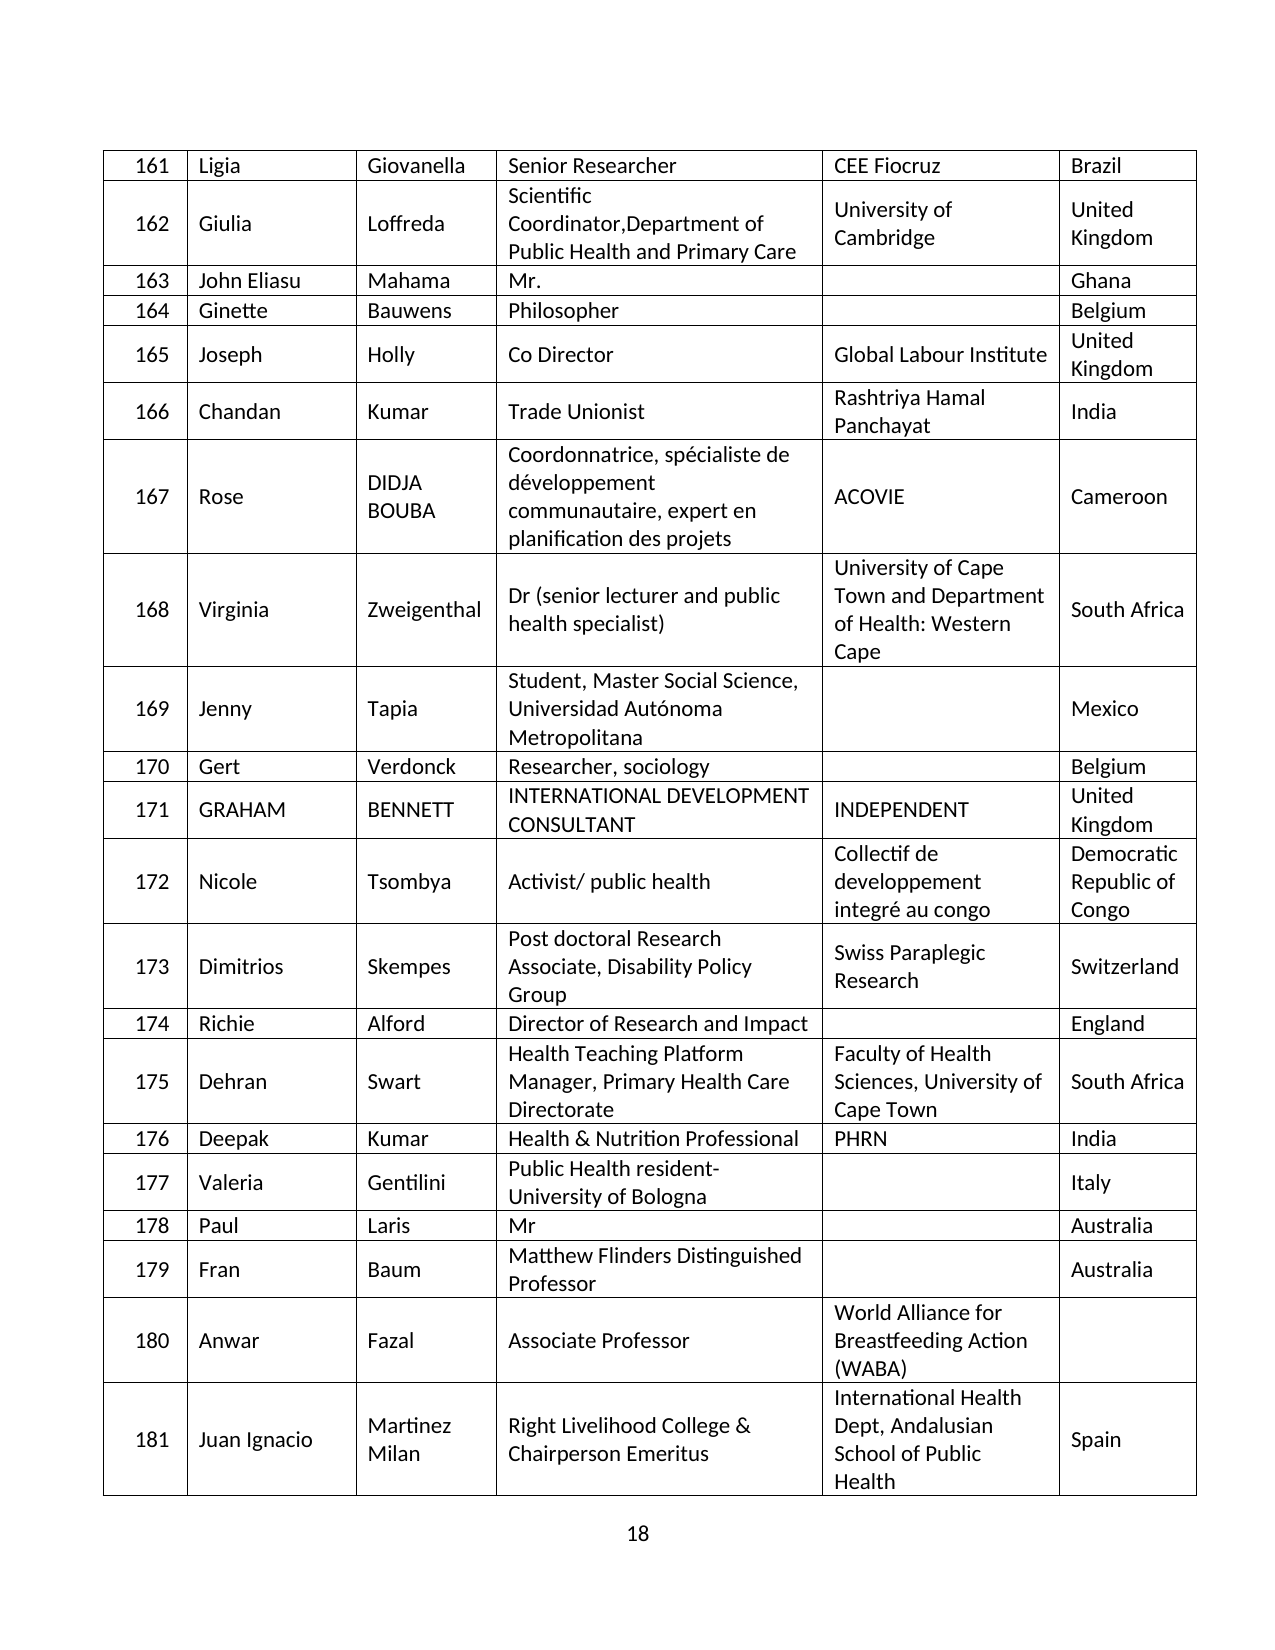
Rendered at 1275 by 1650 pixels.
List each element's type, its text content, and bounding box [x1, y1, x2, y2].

table_cell Chandan [188, 383, 356, 439]
table_cell Student, Master Social Science, Universidad Autónoma Metropolitana [497, 667, 822, 751]
table_cell Gentilini [357, 1154, 496, 1210]
table_cell Holly [357, 326, 496, 382]
table_cell [104, 667, 187, 751]
table_cell Ligia [188, 151, 356, 180]
table_cell Jenny [188, 667, 356, 751]
table_cell [823, 1154, 1059, 1210]
table_cell [104, 924, 187, 1008]
table_cell Joseph [188, 326, 356, 382]
table_cell Belgium [1060, 752, 1196, 781]
table_cell Mr. [497, 266, 822, 295]
table_cell England [1060, 1009, 1196, 1038]
table_cell India [1060, 383, 1196, 439]
table_cell Mr [497, 1211, 822, 1240]
table_cell Laris [357, 1211, 496, 1240]
table_cell Fran [188, 1241, 356, 1297]
table_cell South Africa [1060, 1039, 1196, 1123]
table_cell [104, 151, 187, 180]
table_cell ACOVIE [823, 440, 1059, 552]
table_cell [104, 554, 187, 666]
table_cell International Health Dept, Andalusian School of Public Health [823, 1383, 1059, 1495]
table_cell PHRN [823, 1124, 1059, 1153]
table_cell Scientific Coordinator,Department of Public Health and Primary Care [497, 181, 822, 265]
table_cell Virginia [188, 554, 356, 666]
table_cell [104, 181, 187, 265]
table_cell [823, 296, 1059, 325]
table_cell United Kingdom [1060, 326, 1196, 382]
table_cell [823, 667, 1059, 751]
table_cell Right Livelihood College & Chairperson Emeritus [497, 1383, 822, 1495]
table_cell Swart [357, 1039, 496, 1123]
table_cell Skempes [357, 924, 496, 1008]
table_cell University of Cape Town and Department of Health: Western Cape [823, 554, 1059, 666]
table_cell Tapia [357, 667, 496, 751]
table_cell Researcher, sociology [497, 752, 822, 781]
table_cell INTERNATIONAL DEVELOPMENT CONSULTANT [497, 782, 822, 838]
table_cell [104, 440, 187, 552]
table_cell [104, 1298, 187, 1382]
table_cell Collectif de developpement integré au congo [823, 839, 1059, 923]
table_cell Kumar [357, 383, 496, 439]
table_cell Italy [1060, 1154, 1196, 1210]
table_cell [104, 1154, 187, 1210]
table_cell Cameroon [1060, 440, 1196, 552]
table_cell South Africa [1060, 554, 1196, 666]
table_cell [104, 782, 187, 838]
table_cell Health Teaching Platform Manager, Primary Health Care Directorate [497, 1039, 822, 1123]
table_cell John Eliasu [188, 266, 356, 295]
table_cell Giulia [188, 181, 356, 265]
table_cell Tsombya [357, 839, 496, 923]
table_cell [104, 752, 187, 781]
table_cell Fazal [357, 1298, 496, 1382]
table_cell Public Health resident- University of Bologna [497, 1154, 822, 1210]
table_cell Richie [188, 1009, 356, 1038]
table_cell Philosopher [497, 296, 822, 325]
table_cell [104, 1211, 187, 1240]
table_cell Verdonck [357, 752, 496, 781]
table_cell Associate Professor [497, 1298, 822, 1382]
table_cell [104, 1039, 187, 1123]
table_cell Bauwens [357, 296, 496, 325]
table_cell Dehran [188, 1039, 356, 1123]
table_cell Giovanella [357, 151, 496, 180]
table_cell Health & Nutrition Professional [497, 1124, 822, 1153]
table_cell World Alliance for Breastfeeding Action (WABA) [823, 1298, 1059, 1382]
table_cell Rashtriya Hamal Panchayat [823, 383, 1059, 439]
table_cell [823, 1211, 1059, 1240]
table_cell Baum [357, 1241, 496, 1297]
table_cell CEE Fiocruz [823, 151, 1059, 180]
table_cell [823, 266, 1059, 295]
table_cell Democratic Republic of Congo [1060, 839, 1196, 923]
table_cell Anwar [188, 1298, 356, 1382]
table_cell Ghana [1060, 266, 1196, 295]
table_cell Activist/ public health [497, 839, 822, 923]
table_cell Gert [188, 752, 356, 781]
table_cell Zweigenthal [357, 554, 496, 666]
table_cell [104, 383, 187, 439]
table_cell Deepak [188, 1124, 356, 1153]
table_cell Coordonnatrice, spécialiste de développement communautaire, expert en planification des projets [497, 440, 822, 552]
table_cell Kumar [357, 1124, 496, 1153]
table_cell [823, 752, 1059, 781]
table_cell Director of Research and Impact [497, 1009, 822, 1038]
table_cell Ginette [188, 296, 356, 325]
table_cell [1060, 1298, 1196, 1382]
table_cell Senior Researcher [497, 151, 822, 180]
table_cell [104, 1124, 187, 1153]
table_cell [823, 1241, 1059, 1297]
table_cell Swiss Paraplegic Research [823, 924, 1059, 1008]
table_cell Paul [188, 1211, 356, 1240]
table_cell Martinez Milan [357, 1383, 496, 1495]
table_cell Australia [1060, 1211, 1196, 1240]
table_cell Dr (senior lecturer and public health specialist) [497, 554, 822, 666]
table_cell Brazil [1060, 151, 1196, 180]
table_cell [104, 266, 187, 295]
table_cell United Kingdom [1060, 782, 1196, 838]
table_cell [823, 1009, 1059, 1038]
table_cell Faculty of Health Sciences, University of Cape Town [823, 1039, 1059, 1123]
table_cell Trade Unionist [497, 383, 822, 439]
table_cell United Kingdom [1060, 181, 1196, 265]
table_cell Belgium [1060, 296, 1196, 325]
table_cell Mexico [1060, 667, 1196, 751]
table_cell Valeria [188, 1154, 356, 1210]
table_cell Rose [188, 440, 356, 552]
table_cell [104, 296, 187, 325]
table_cell Mahama [357, 266, 496, 295]
table_cell Matthew Flinders Distinguished Professor [497, 1241, 822, 1297]
table_cell Nicole [188, 839, 356, 923]
table_cell Australia [1060, 1241, 1196, 1297]
table_cell University of Cambridge [823, 181, 1059, 265]
table_cell [104, 1383, 187, 1495]
table_cell [104, 326, 187, 382]
table_cell Loffreda [357, 181, 496, 265]
table_cell Switzerland [1060, 924, 1196, 1008]
table_cell INDEPENDENT [823, 782, 1059, 838]
table_cell DIDJA BOUBA [357, 440, 496, 552]
table_cell Post doctoral Research Associate, Disability Policy Group [497, 924, 822, 1008]
table_cell GRAHAM [188, 782, 356, 838]
table_cell Global Labour Institute [823, 326, 1059, 382]
table_cell India [1060, 1124, 1196, 1153]
table_cell Dimitrios [188, 924, 356, 1008]
table_cell [104, 1009, 187, 1038]
table_cell [104, 1241, 187, 1297]
table_cell Spain [1060, 1383, 1196, 1495]
table_cell Alford [357, 1009, 496, 1038]
table_cell Co Director [497, 326, 822, 382]
table_cell [104, 839, 187, 923]
table_cell BENNETT [357, 782, 496, 838]
table_cell Juan Ignacio [188, 1383, 356, 1495]
